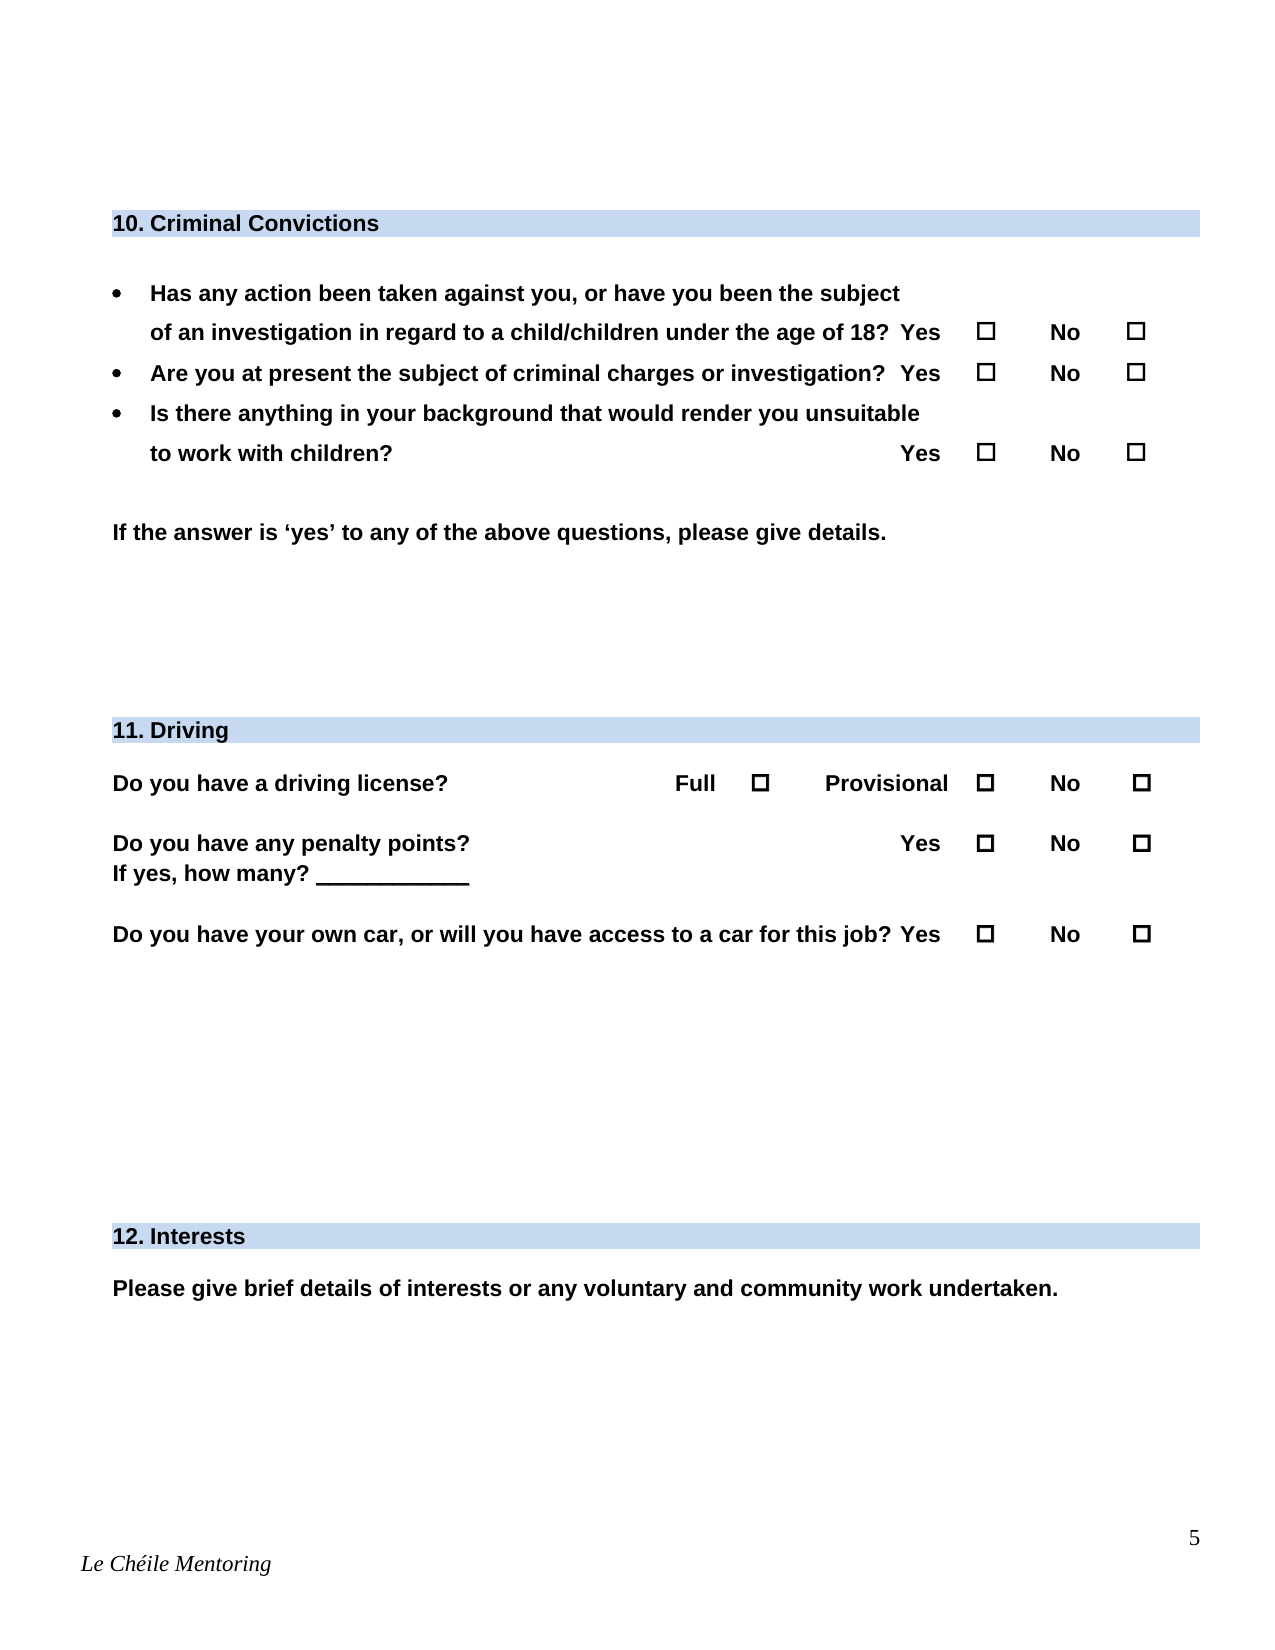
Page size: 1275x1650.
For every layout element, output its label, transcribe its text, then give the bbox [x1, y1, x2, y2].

text Do you have your own car, or will you have access to a car for this job? Yes No [75, 921, 1200, 977]
list Driving [112, 717, 1200, 743]
list Has any action been taken against you, or have you been the subject of an investigation in regard to a child/children under the age of 18? Yes No [112, 280, 1200, 346]
text Do you have a driving license? Full Provisional No [75, 769, 1200, 796]
list Criminal Convictions [112, 210, 1200, 237]
text If the answer is ‘yes’ to any of the above questions, please give details. [75, 519, 1200, 546]
list Are you at present the subject of criminal charges or investigation? Yes No [112, 360, 1200, 387]
list Is there anything in your background that would render you unsuitable to work with children? Yes No [112, 400, 1200, 466]
text Please give brief details of interests or any voluntary and community work undertaken. [75, 1275, 1200, 1302]
text If yes, how many? ____________ [75, 860, 1200, 887]
list Interests [112, 1223, 1200, 1249]
text Do you have any penalty points? Yes No [75, 830, 1200, 856]
